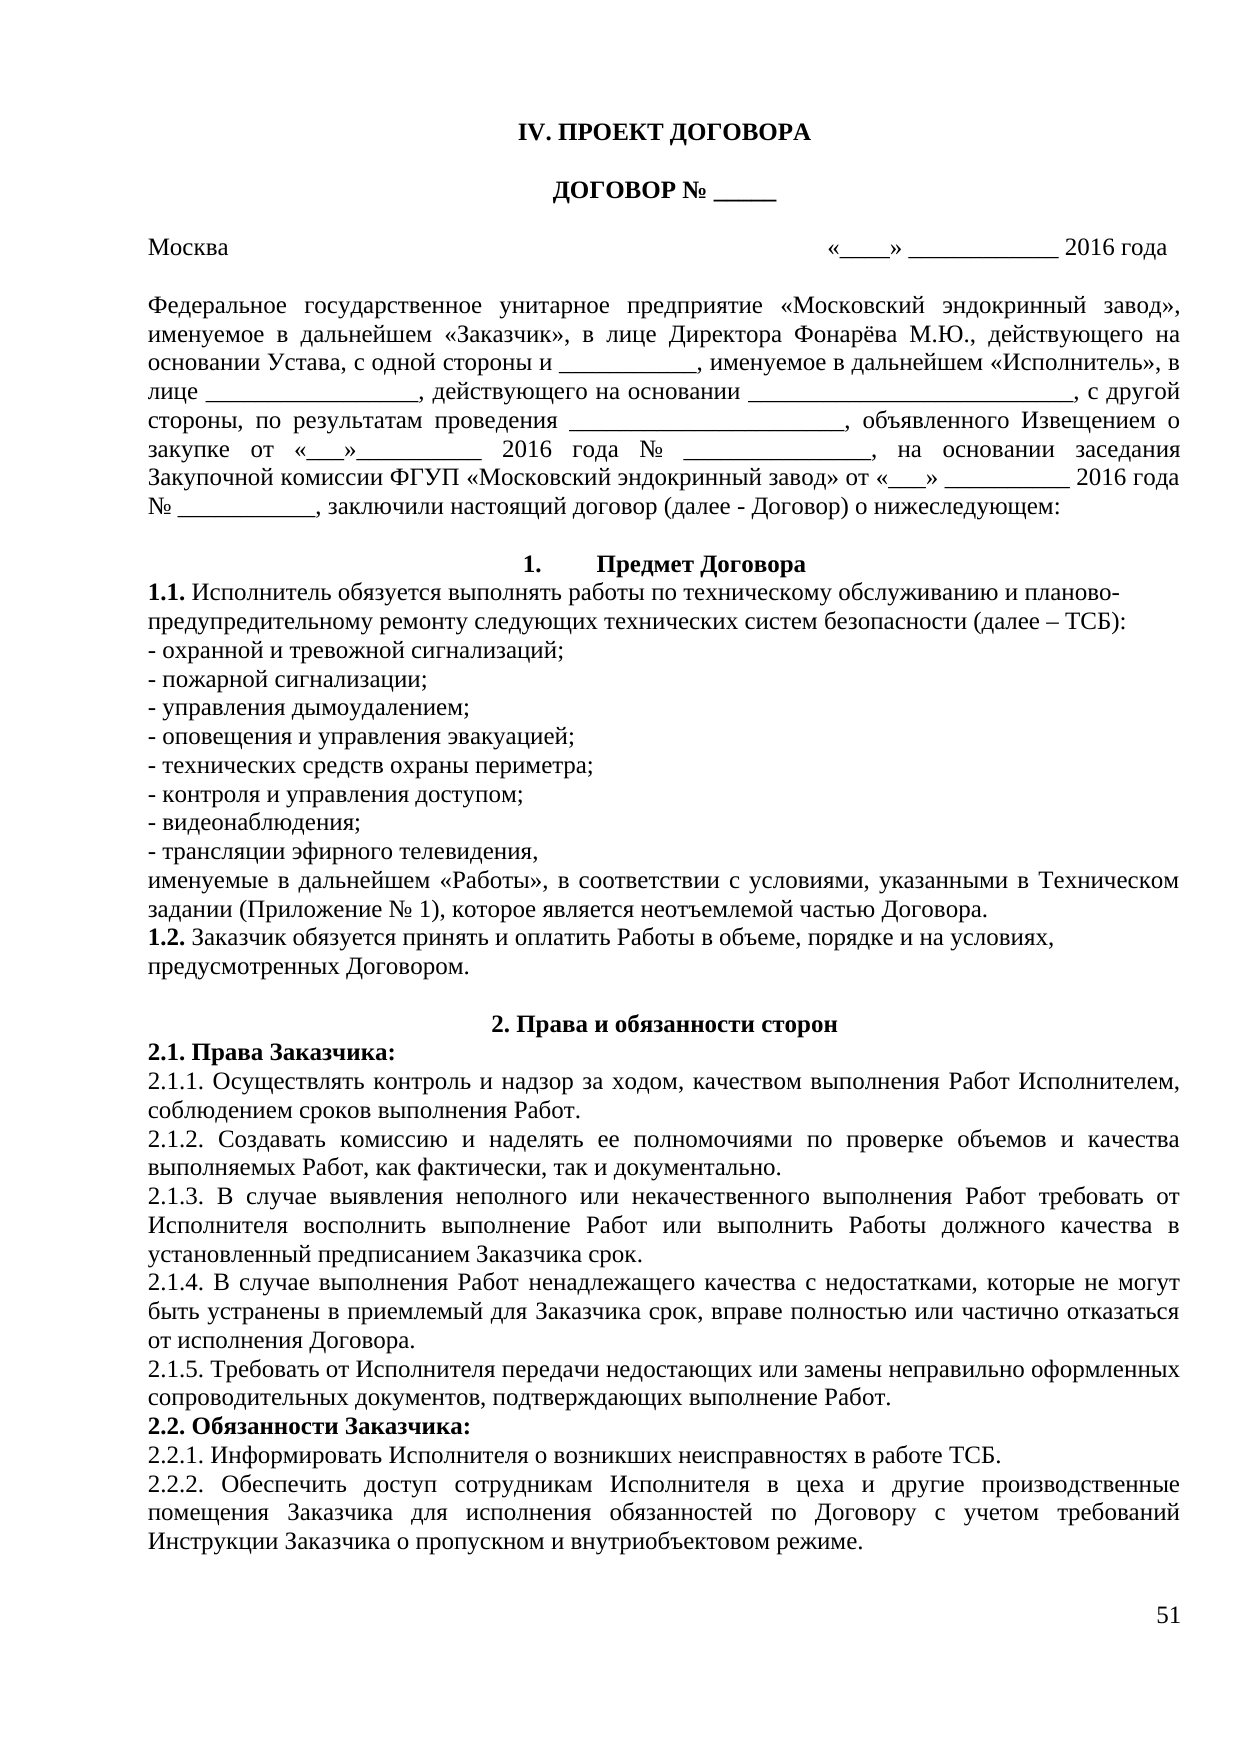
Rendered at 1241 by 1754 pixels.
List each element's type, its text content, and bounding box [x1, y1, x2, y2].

text именуемые в дальнейшем «Работы», в соответствии с условиями, указанными в Техническом задании (Приложение № 1), которое является неотъемлемой частью Договора. [148, 865, 1181, 922]
text Москва «____» ____________ 2016 года [148, 232, 1181, 261]
text - управления дымоудалением; [148, 692, 1181, 721]
text - видеонаблюдения; [148, 807, 1181, 836]
text 2.2.1. Информировать Исполнителя о возникших неисправностях в работе ТСБ. [148, 1440, 1181, 1469]
text - охранной и тревожной сигнализаций; [148, 635, 1181, 664]
text ДОГОВОР № _____ [148, 175, 1181, 204]
text 2.2.2. Обеспечить доступ сотрудникам Исполнителя в цеха и другие производственные помещения Заказчика для исполнения обязанностей по Договору с учетом требований Инструкции Заказчика о пропускном и внутриобъектовом режиме. [148, 1469, 1181, 1555]
text 2.1.4. В случае выполнения Работ ненадлежащего качества с недостатками, которые не могут быть устранены в приемлемый для Заказчика срок, вправе полностью или частично отказаться от исполнения Договора. [148, 1267, 1181, 1354]
text 2. Права и обязанности сторон [148, 1009, 1181, 1037]
text 2.1.3. В случае выявления неполного или некачественного выполнения Работ требовать от Исполнителя восполнить выполнение Работ или выполнить Работы должного качества в установленный предписанием Заказчика срок. [148, 1181, 1181, 1267]
text - оповещения и управления эвакуацией; [148, 721, 1181, 750]
text 2.2. Обязанности Заказчика: [148, 1411, 1181, 1440]
text 2.1.2. Создавать комиссию и наделять ее полномочиями по проверке объемов и качества выполняемых Работ, как фактически, так и документально. [148, 1124, 1181, 1181]
text 2.1. Права Заказчика: [148, 1037, 1181, 1066]
text 2.1.5. Требовать от Исполнителя передачи недостающих или замены неправильно оформленных сопроводительных документов, подтверждающих выполнение Работ. [148, 1354, 1181, 1411]
text - трансляции эфирного телевидения, [148, 836, 1181, 865]
text - технических средств охраны периметра; [148, 750, 1181, 779]
text - контроля и управления доступом; [148, 779, 1181, 807]
text - пожарной сигнализации; [148, 664, 1181, 692]
list Предмет Договора [148, 549, 1181, 577]
text Федеральное государственное унитарное предприятие «Московский эндокринный завод», именуемое в дальнейшем «Заказчик», в лице Директора Фонарёва М.Ю., действующего на основании Устава, с одной стороны и ___________, именуемое в дальнейшем «Исполнитель», в лице _________________, действующего на основании __________________________, с другой стороны, по результатам проведения ______________________, объявленного Извещением о закупке от «___»__________ 2016 года № _______________, на основании заседания Закупочной комиссии ФГУП «Московский эндокринный завод» от «___» __________ 2016 года № ___________, заключили настоящий договор (далее - Договор) о нижеследующем: [148, 290, 1181, 520]
list Исполнитель обязуется выполнять работы по техническому обслуживанию и планово-предупредительному ремонту следующих технических систем безопасности (далее – ТСБ): [148, 577, 1181, 635]
text 2.1.1. Осуществлять контроль и надзор за ходом, качеством выполнения Работ Исполнителем, соблюдением сроков выполнения Работ. [148, 1066, 1181, 1124]
text IV. ПРОЕКТ ДОГОВОРА [148, 117, 1181, 146]
list Заказчик обязуется принять и оплатить Работы в объеме, порядке и на условиях, предусмотренных Договором. [148, 922, 1181, 980]
